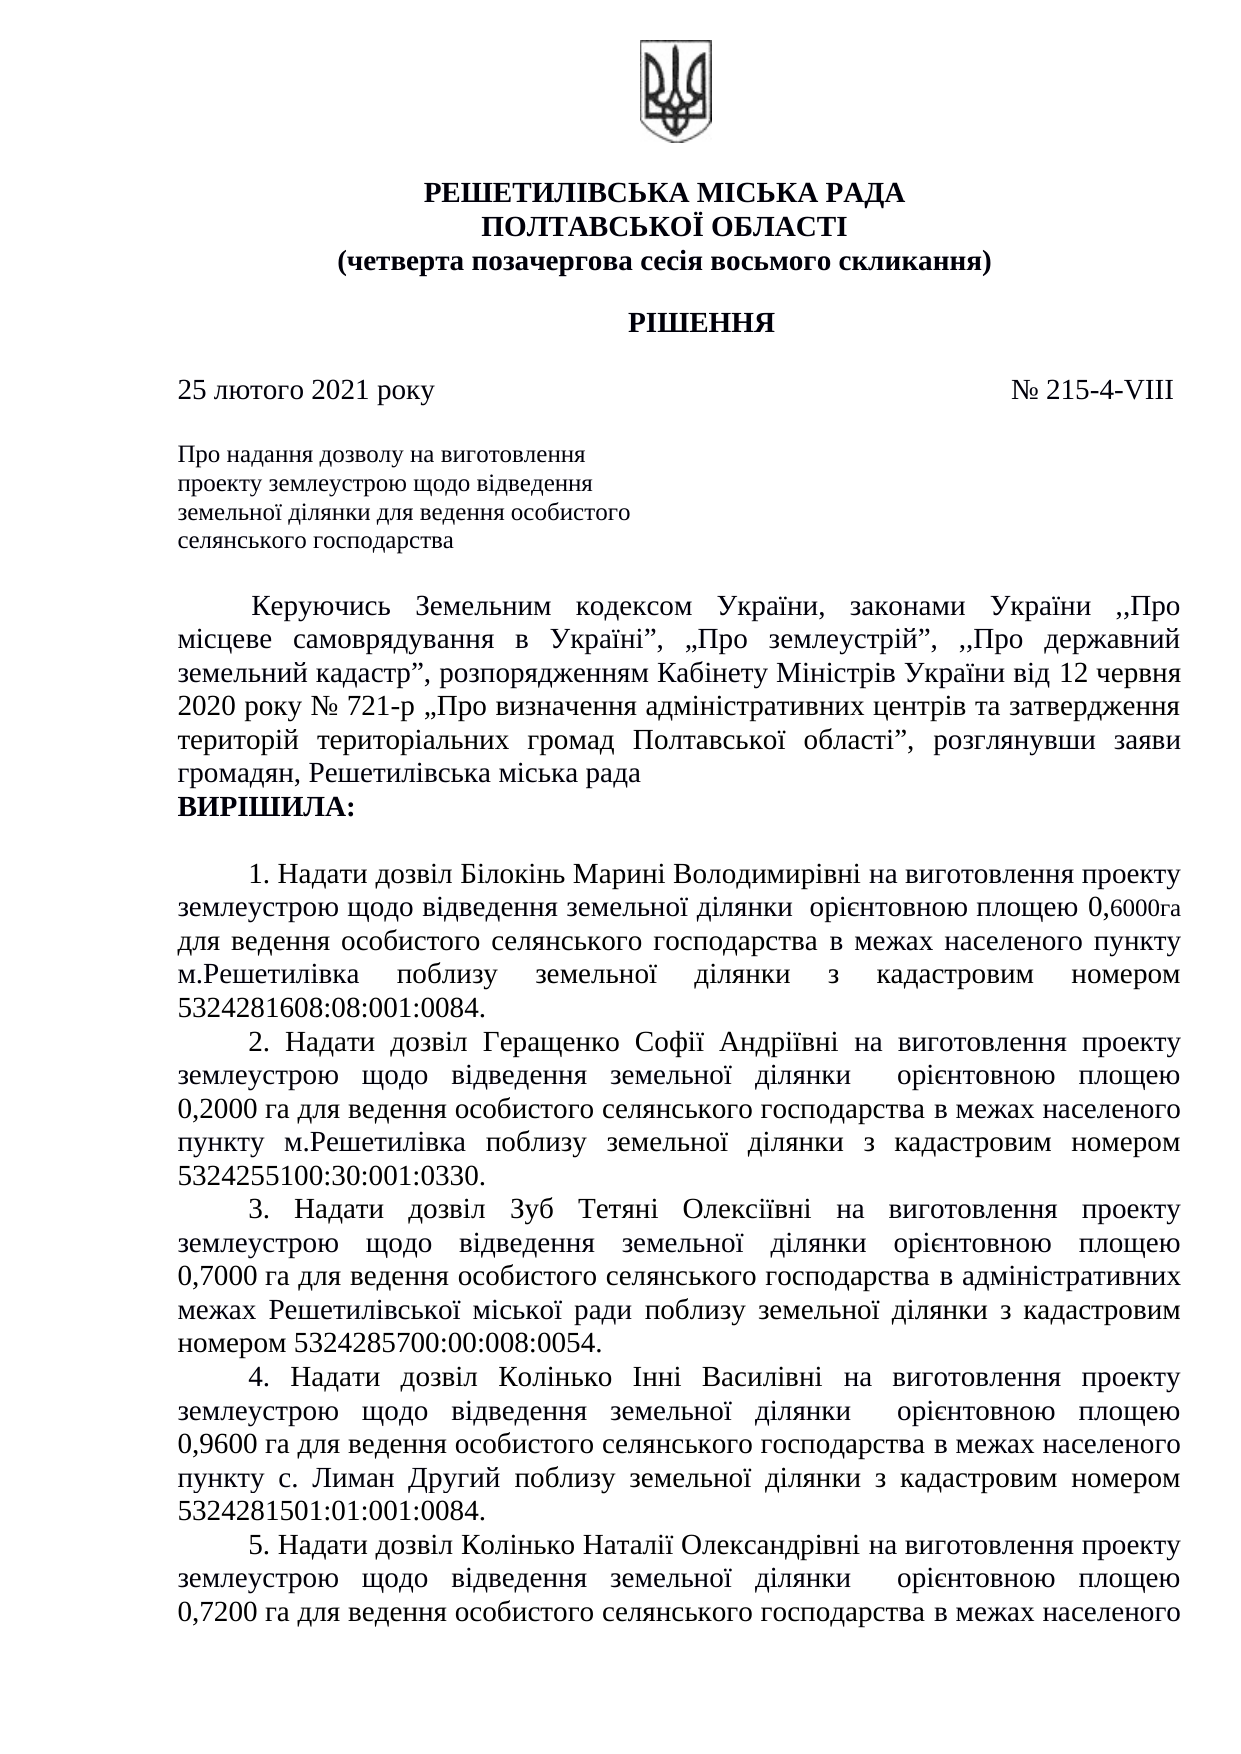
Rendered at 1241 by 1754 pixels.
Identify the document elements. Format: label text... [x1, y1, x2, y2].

text 2. Надати дозвіл Геращенко Софії Андріївні на виготовлення проекту землеустрою щодо відведення земельної ділянки орієнтовною площею 0,2000 га для ведення особистого селянського господарства в межах населеного пункту м.Решетилівка поблизу земельної ділянки з кадастровим номером 5324255100:30:001:0330. [177, 1024, 1181, 1191]
text (четверта позачергова сесія восьмого скликання) [177, 243, 1152, 276]
text РІШЕННЯ [177, 305, 1152, 338]
text РЕШЕТИЛІВСЬКА МІСЬКА РАДА [177, 176, 1152, 209]
text 3. Надати дозвіл Зуб Тетяні Олексіївні на виготовлення проекту землеустрою щодо відведення земельної ділянки орієнтовною площею 0,7000 га для ведення особистого селянського господарства в адміністративних межах Решетилівської міської ради поблизу земельної ділянки з кадастровим номером 5324285700:00:008:0054. [177, 1191, 1181, 1359]
text Керуючись Земельним кодексом України, законами України ,,Про місцеве самоврядування в Україні”, „Про землеустрій”, ,,Про державний земельний кадастр”, розпорядженням Кабінету Міністрів України від 12 червня 2020 року № 721-р „Про визначення адміністративних центрів та затвердження територій територіальних громад Полтавської області”, розглянувши заяви громадян, Решетилівська міська рада [177, 588, 1181, 789]
text проекту землеустрою щодо відведення [177, 468, 1167, 497]
text селянського господарства [177, 525, 1152, 554]
text ПОЛТАВСЬКОЇ ОБЛАСТІ [177, 209, 1152, 243]
text 4. Надати дозвіл Колінько Інні Василівні на виготовлення проекту землеустрою щодо відведення земельної ділянки орієнтовною площею 0,9600 га для ведення особистого селянського господарства в межах населеного пункту с. Лиман Другий поблизу земельної ділянки з кадастровим номером 5324281501:01:001:0084. [177, 1359, 1181, 1527]
text 1. Надати дозвіл Білокінь Марині Володимирівні на виготовлення проекту землеустрою щодо відведення земельної ділянки орієнтовною площею 0,6000га для ведення особистого селянського господарства в межах населеного пункту м.Решетилівка поблизу земельної ділянки з кадастровим номером 5324281608:08:001:0084. [177, 856, 1181, 1024]
text ВИРІШИЛА: [177, 789, 1152, 822]
text 25 лютого 2021 року № 215-4-VIIІ [177, 372, 1175, 406]
text земельної ділянки для ведення особистого [177, 497, 1167, 525]
picture [640, 40, 712, 143]
text Про надання дозволу на виготовлення [177, 439, 1167, 468]
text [177, 1527, 1181, 1627]
